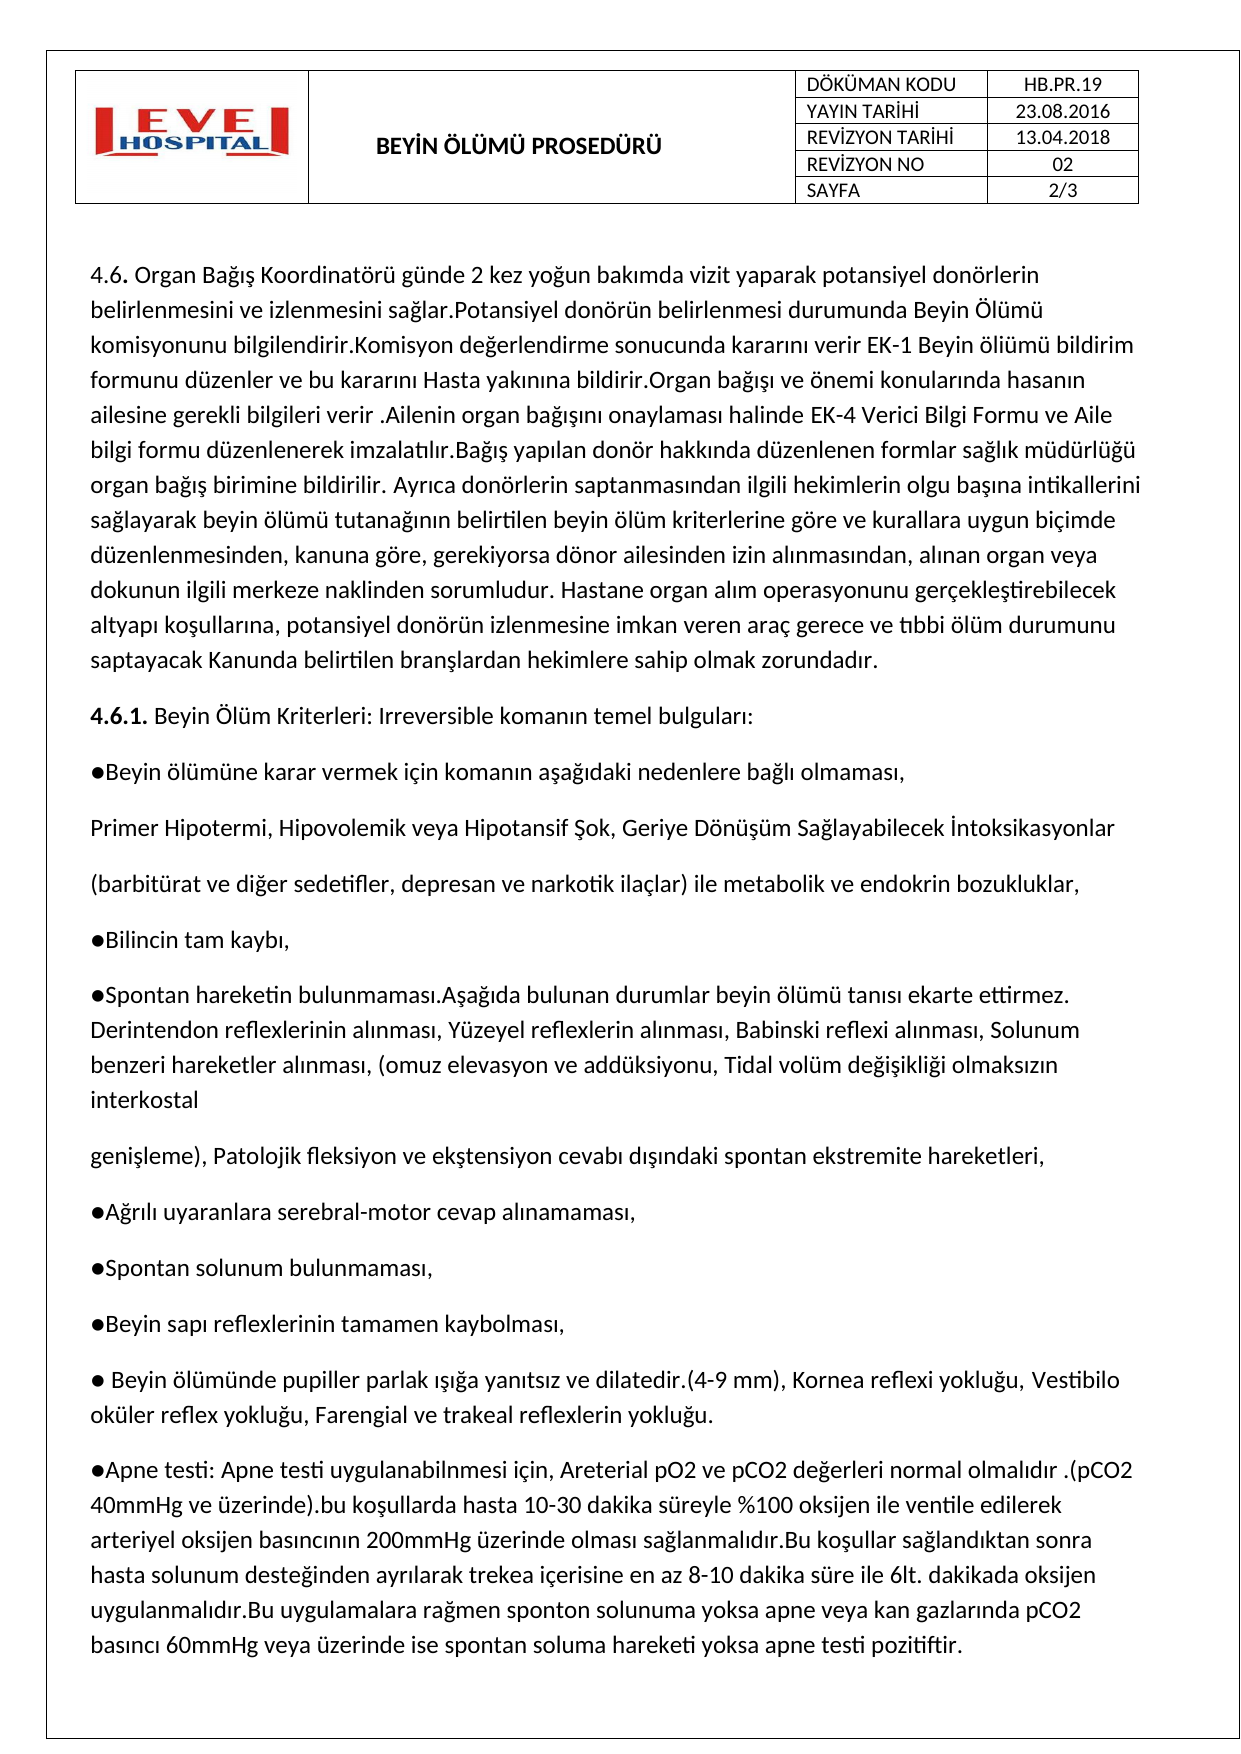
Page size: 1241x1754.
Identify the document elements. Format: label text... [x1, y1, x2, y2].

table_cell 13.04.2018 [988, 124, 1138, 150]
table_cell 23.08.2016 [988, 98, 1138, 123]
text ●Spontan solunum bulunmaması, [90, 1252, 1153, 1283]
table_header BEYİN ÖLÜMÜ PROSEDÜRÜ [309, 71, 795, 203]
table_cell SAYFA [796, 177, 987, 203]
text ● Beyin ölümünde pupiller parlak ışığa yanıtsız ve dilatedir.(4-9 mm), Kornea reflexi yokluğu, Vestibilo oküler reflex yokluğu, Farengial ve trakeal reflexlerin yokluğu. [90, 1364, 1153, 1429]
picture [86, 71, 297, 193]
text Primer Hipotermi, Hipovolemik veya Hipotansif Şok, Geriye Dönüşüm Sağlayabilecek İntoksikasyonlar [90, 812, 1153, 843]
text genişleme), Patolojik fleksiyon ve ekştensiyon cevabı dışındaki spontan ekstremite hareketleri, [90, 1140, 1153, 1171]
table_cell REVİZYON NO [796, 151, 987, 176]
table_header HB.PR.19 [988, 71, 1138, 97]
table_header DÖKÜMAN KODU [796, 71, 987, 97]
table_header [76, 71, 308, 203]
text ●Spontan hareketin bulunmaması.Aşağıda bulunan durumlar beyin ölümü tanısı ekarte ettirmez. Derintendon reflexlerinin alınması, Yüzeyel reflexlerin alınması, Babinski reflexi alınması, Solunum benzeri hareketler alınması, (omuz elevasyon ve addüksiyonu, Tidal volüm değişikliği olmaksızın interkostal [90, 979, 1153, 1115]
table_cell 02 [988, 151, 1138, 176]
text 4.6. Organ Bağış Koordinatörü günde 2 kez yoğun bakımda vizit yaparak potansiyel donörlerin belirlenmesini ve izlenmesini sağlar.Potansiyel donörün belirlenmesi durumunda Beyin Ölümü komisyonunu bilgilendirir.Komisyon değerlendirme sonucunda kararını verir EK-1 Beyin öliümü bildirim formunu düzenler ve bu kararını Hasta yakınına bildirir.Organ bağışı ve önemi konularında hasanın ailesine gerekli bilgileri verir .Ailenin organ bağışını onaylaması halinde EK-4 Verici Bilgi Formu ve Aile bilgi formu düzenlenerek imzalatılır.Bağış yapılan donör hakkında düzenlenen formlar sağlık müdürlüğü organ bağış birimine bildirilir. Ayrıca donörlerin saptanmasından ilgili hekimlerin olgu başına intikallerini sağlayarak beyin ölümü tutanağının belirtilen beyin ölüm kriterlerine göre ve kurallara uygun biçimde düzenlenmesinden, kanuna göre, gerekiyorsa dönor ailesinden izin alınmasından, alınan organ veya dokunun ilgili merkeze naklinden sorumludur. Hastane organ alım operasyonunu gerçekleştirebilecek altyapı koşullarına, potansiyel donörün izlenmesine imkan veren araç gerece ve tıbbi ölüm durumunu saptayacak Kanunda belirtilen branşlardan hekimlere sahip olmak zorundadır. [90, 259, 1153, 675]
text 4.6.1. Beyin Ölüm Kriterleri: Irreversible komanın temel bulguları: [90, 700, 1153, 731]
text ●Apne testi: Apne testi uygulanabilnmesi için, Areterial pO2 ve pCO2 değerleri normal olmalıdır .(pCO2 40mmHg ve üzerinde).bu koşullarda hasta 10-30 dakika süreyle %100 oksijen ile ventile edilerek arteriyel oksijen basıncının 200mmHg üzerinde olması sağlanmalıdır.Bu koşullar sağlandıktan sonra hasta solunum desteğinden ayrılarak trekea içerisine en az 8-10 dakika süre ile 6lt. dakikada oksijen uygulanmalıdır.Bu uygulamalara rağmen sponton solunuma yoksa apne veya kan gazlarında pCO2 basıncı 60mmHg veya üzerinde ise spontan soluma hareketi yoksa apne testi pozitiftir. [90, 1454, 1153, 1660]
text ●Beyin ölümüne karar vermek için komanın aşağıdaki nedenlere bağlı olmaması, [90, 756, 1153, 787]
table_cell YAYIN TARİHİ [796, 98, 987, 123]
table_cell REVİZYON TARİHİ [796, 124, 987, 150]
text ●Bilincin tam kaybı, [90, 924, 1153, 954]
text (barbitürat ve diğer sedetifler, depresan ve narkotik ilaçlar) ile metabolik ve endokrin bozukluklar, [90, 868, 1153, 898]
text ●Ağrılı uyaranlara serebral-motor cevap alınamaması, [90, 1196, 1153, 1227]
text ●Beyin sapı reflexlerinin tamamen kaybolması, [90, 1308, 1153, 1338]
table_cell 2/3 [988, 177, 1138, 203]
